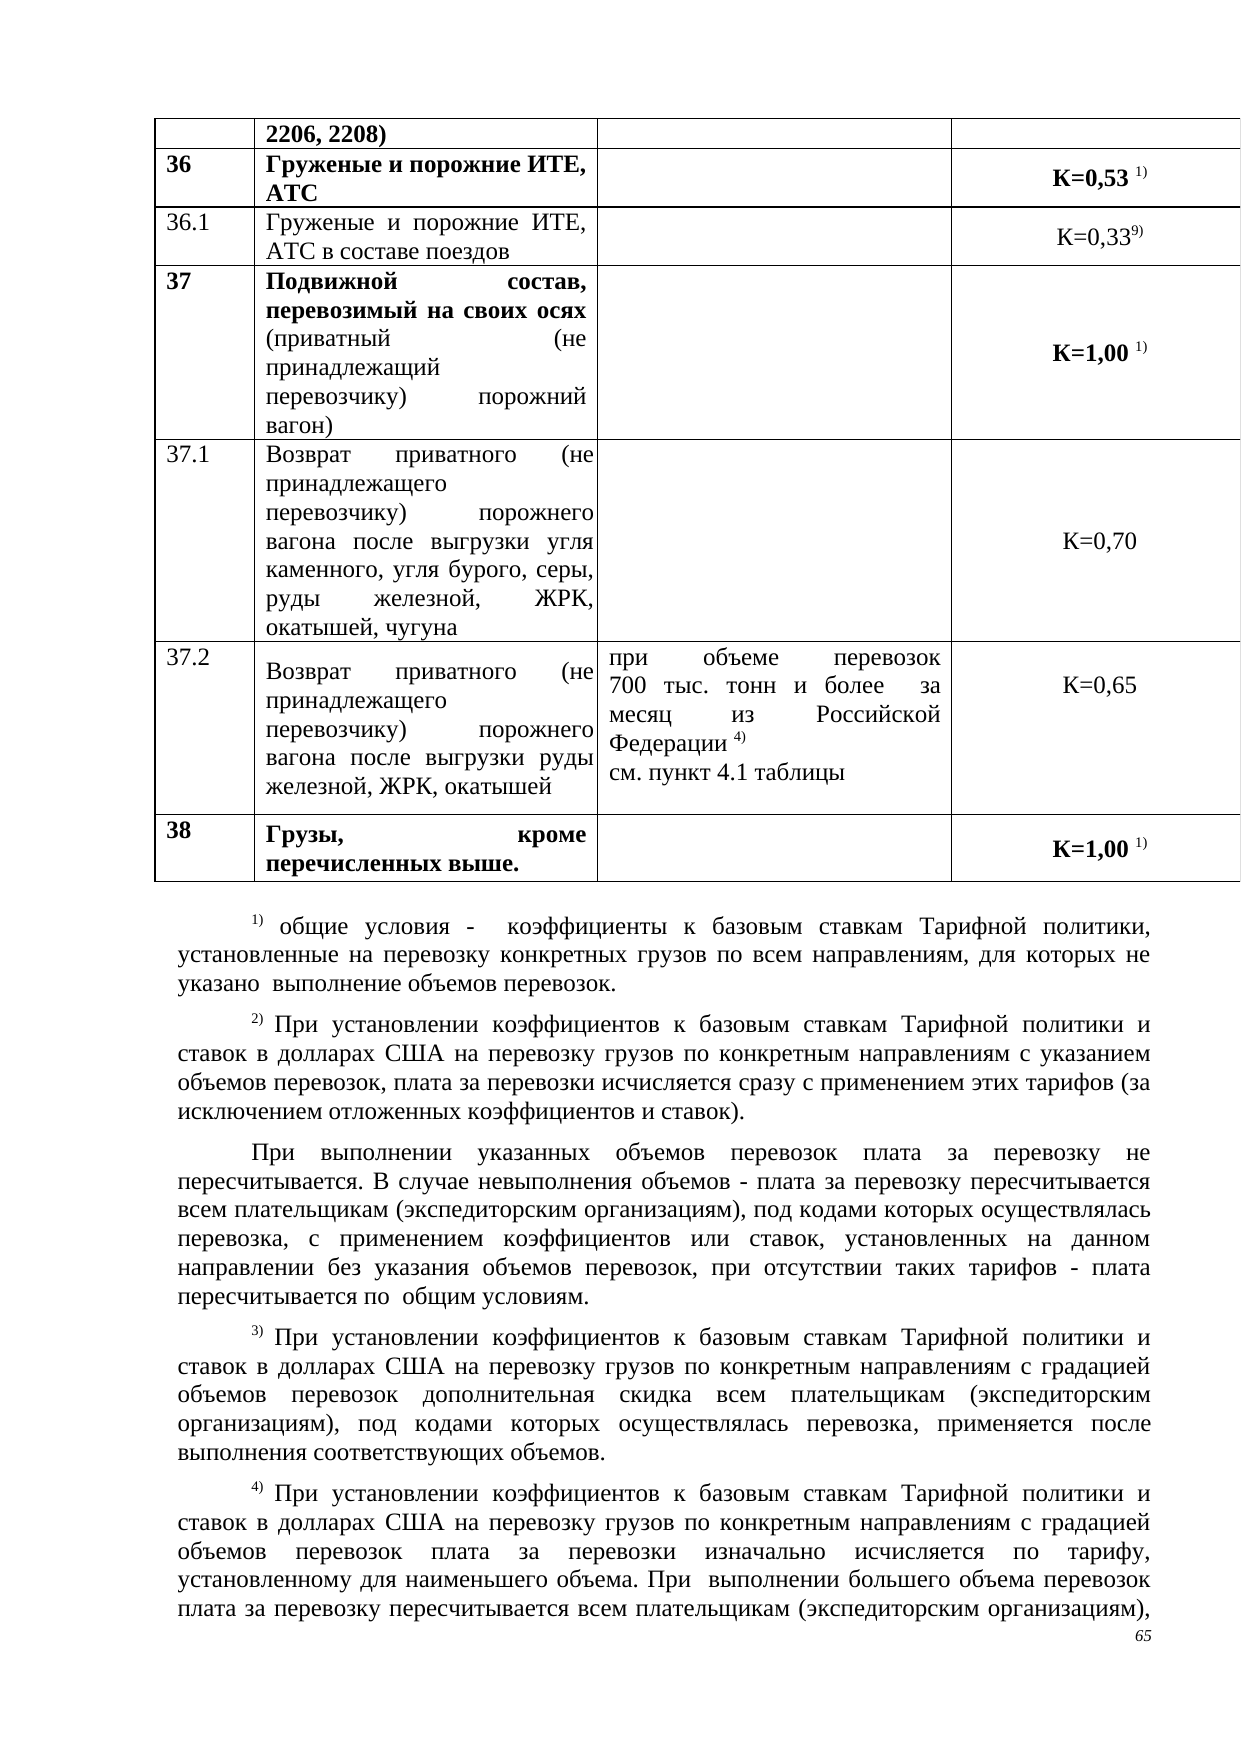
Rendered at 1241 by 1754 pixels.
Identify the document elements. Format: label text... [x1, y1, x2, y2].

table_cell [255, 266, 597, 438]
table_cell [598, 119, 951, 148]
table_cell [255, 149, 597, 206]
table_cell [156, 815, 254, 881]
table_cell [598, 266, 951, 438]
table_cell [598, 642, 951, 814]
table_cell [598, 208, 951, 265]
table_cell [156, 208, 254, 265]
text 1) общие условия - коэффициенты к базовым ставкам Тарифной политики, установленные на перевозку конкретных грузов по всем направлениям, для которых не указано выполнение объемов перевозок. [177, 911, 1152, 997]
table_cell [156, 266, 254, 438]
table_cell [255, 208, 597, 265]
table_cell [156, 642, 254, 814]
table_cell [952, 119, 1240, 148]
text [177, 1478, 1152, 1622]
text 2) При установлении коэффициентов к базовым ставкам Тарифной политики и ставок в долларах США на перевозку грузов по конкретным направлениям с указанием объемов перевозок, плата за перевозки исчисляется сразу с применением этих тарифов (за исключением отложенных коэффициентов и ставок). [177, 1009, 1152, 1124]
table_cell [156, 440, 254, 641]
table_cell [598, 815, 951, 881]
text При выполнении указанных объемов перевозок плата за перевозку не пересчитывается. В случае невыполнения объемов - плата за перевозку пересчитывается всем плательщикам (экспедиторским организациям), под кодами которых осуществлялась перевозка, с применением коэффициентов или ставок, установленных на данном направлении без указания объемов перевозок, при отсутствии таких тарифов - плата пересчитывается по общим условиям. [177, 1137, 1152, 1309]
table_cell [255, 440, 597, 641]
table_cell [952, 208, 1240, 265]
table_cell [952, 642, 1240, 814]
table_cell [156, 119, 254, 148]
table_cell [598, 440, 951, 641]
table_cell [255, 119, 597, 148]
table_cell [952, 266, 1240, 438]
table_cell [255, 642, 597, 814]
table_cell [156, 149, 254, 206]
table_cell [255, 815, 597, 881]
text 3) При установлении коэффициентов к базовым ставкам Тарифной политики и ставок в долларах США на перевозку грузов по конкретным направлениям с градацией объемов перевозок дополнительная скидка всем плательщикам (экспедиторским организациям), под кодами которых осуществлялась перевозка, применяется после выполнения соответствующих объемов. [177, 1322, 1152, 1466]
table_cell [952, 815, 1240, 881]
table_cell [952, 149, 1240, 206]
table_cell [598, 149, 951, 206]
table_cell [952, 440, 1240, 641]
